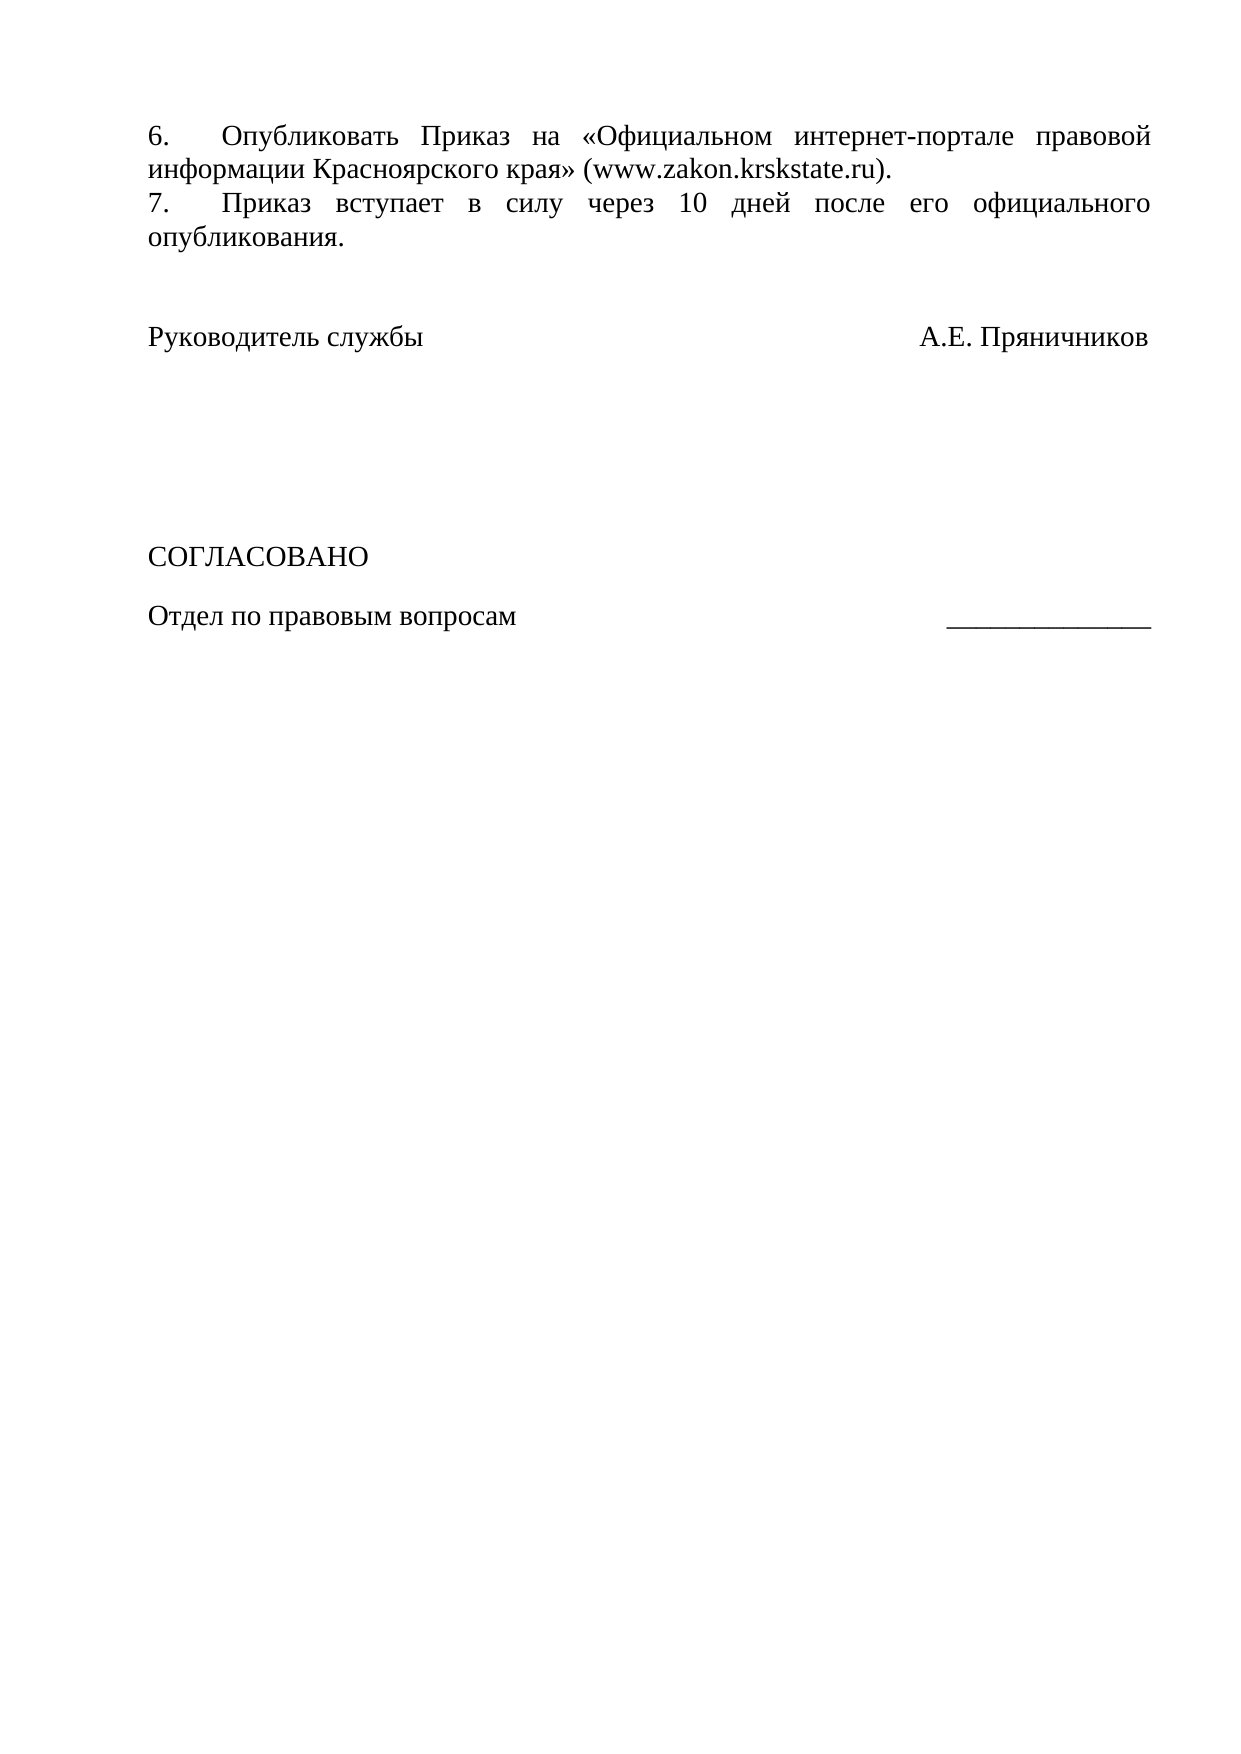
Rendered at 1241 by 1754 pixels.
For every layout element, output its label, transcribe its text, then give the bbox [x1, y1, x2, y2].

text Отдел по правовым вопросам ______________ [148, 598, 1152, 632]
list Опубликовать Приказ на «Официальном интернет-портале правовой информации Красноярского края» (www.zakon.krskstate.ru). [148, 118, 1152, 185]
text СОГЛАСОВАНО [148, 539, 1152, 572]
list Приказ вступает в силу через 10 дней после его официального опубликования. [148, 185, 1152, 252]
text Руководитель службы А.Е. Пряничников [148, 319, 1152, 353]
